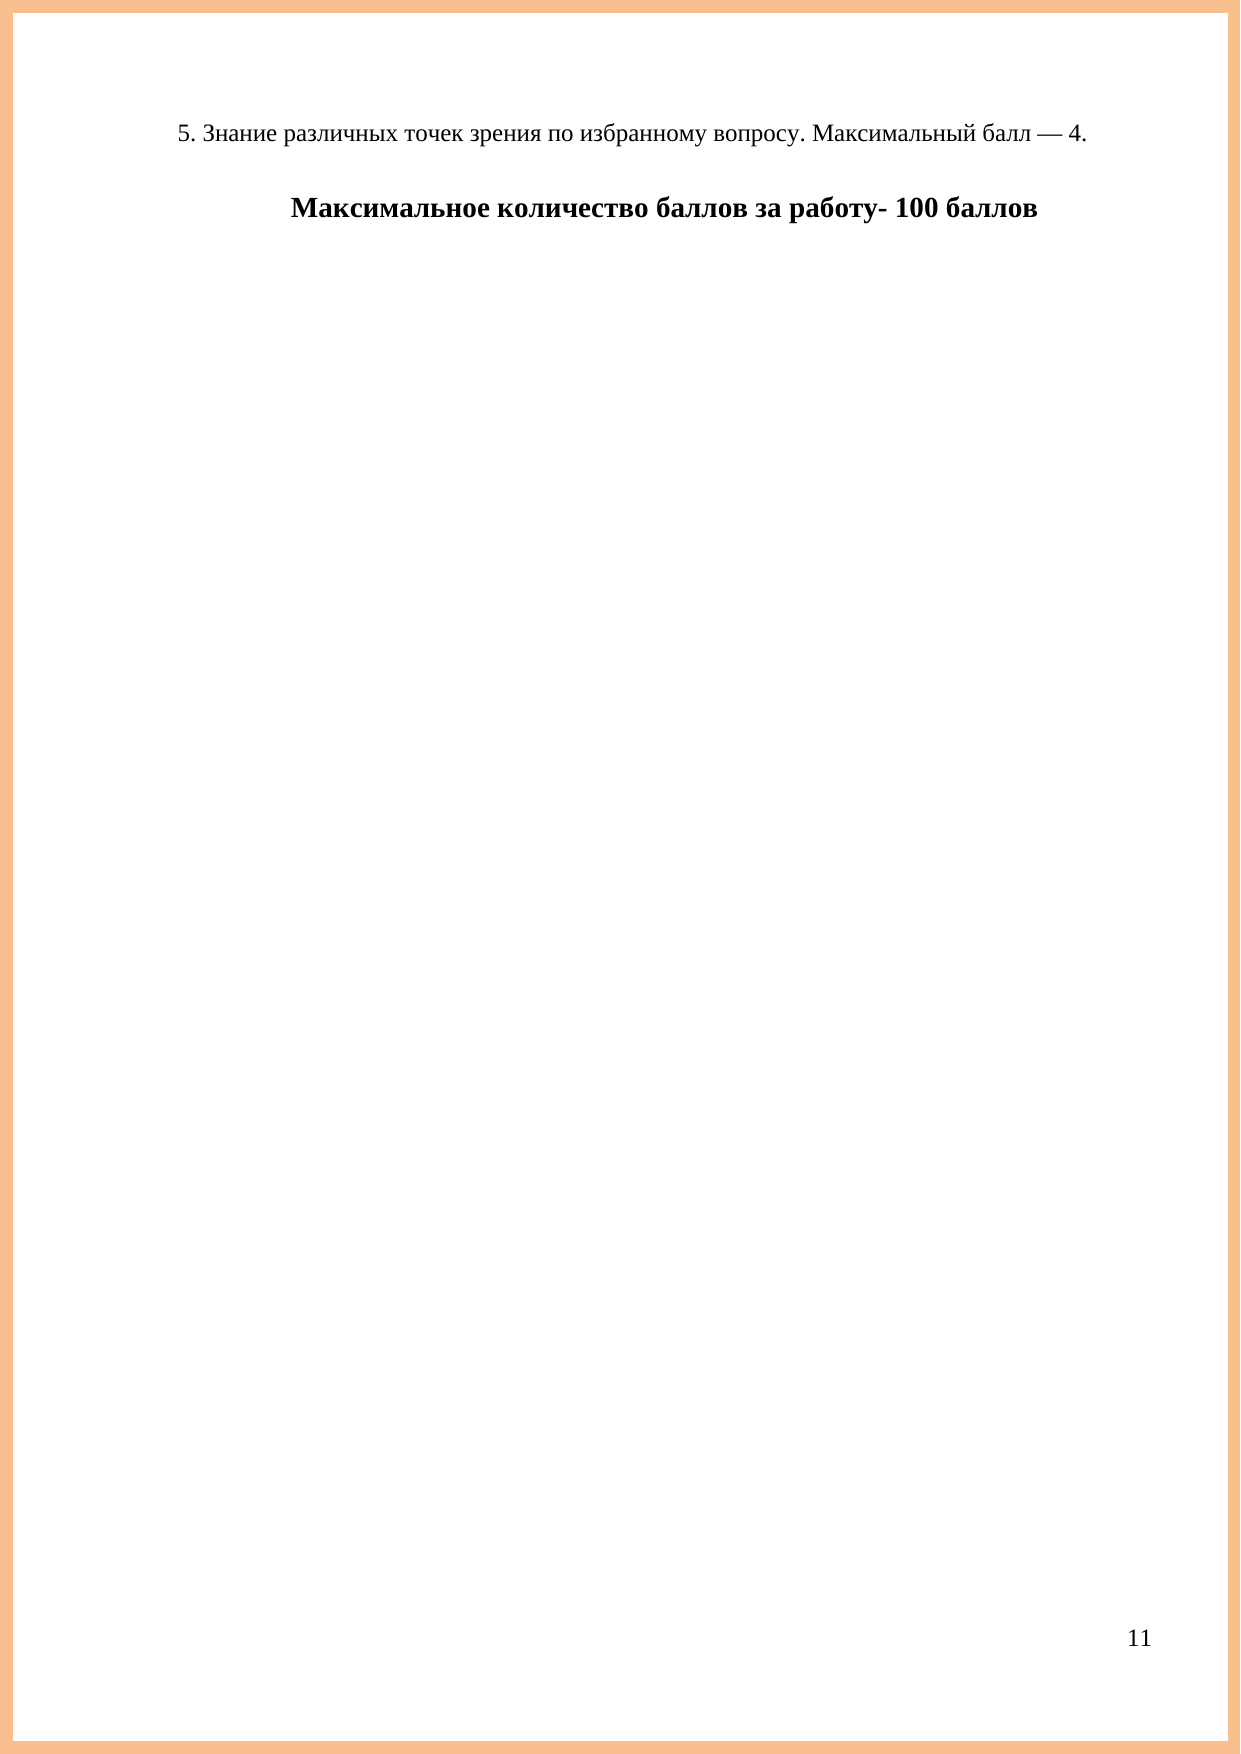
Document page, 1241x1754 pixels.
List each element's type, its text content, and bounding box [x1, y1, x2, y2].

text Максимальное количество баллов за работу- 100 баллов [177, 190, 1152, 223]
text 5. Знание различных точек зрения по избранному вопросу. Максимальный балл — 4. [177, 118, 1152, 147]
